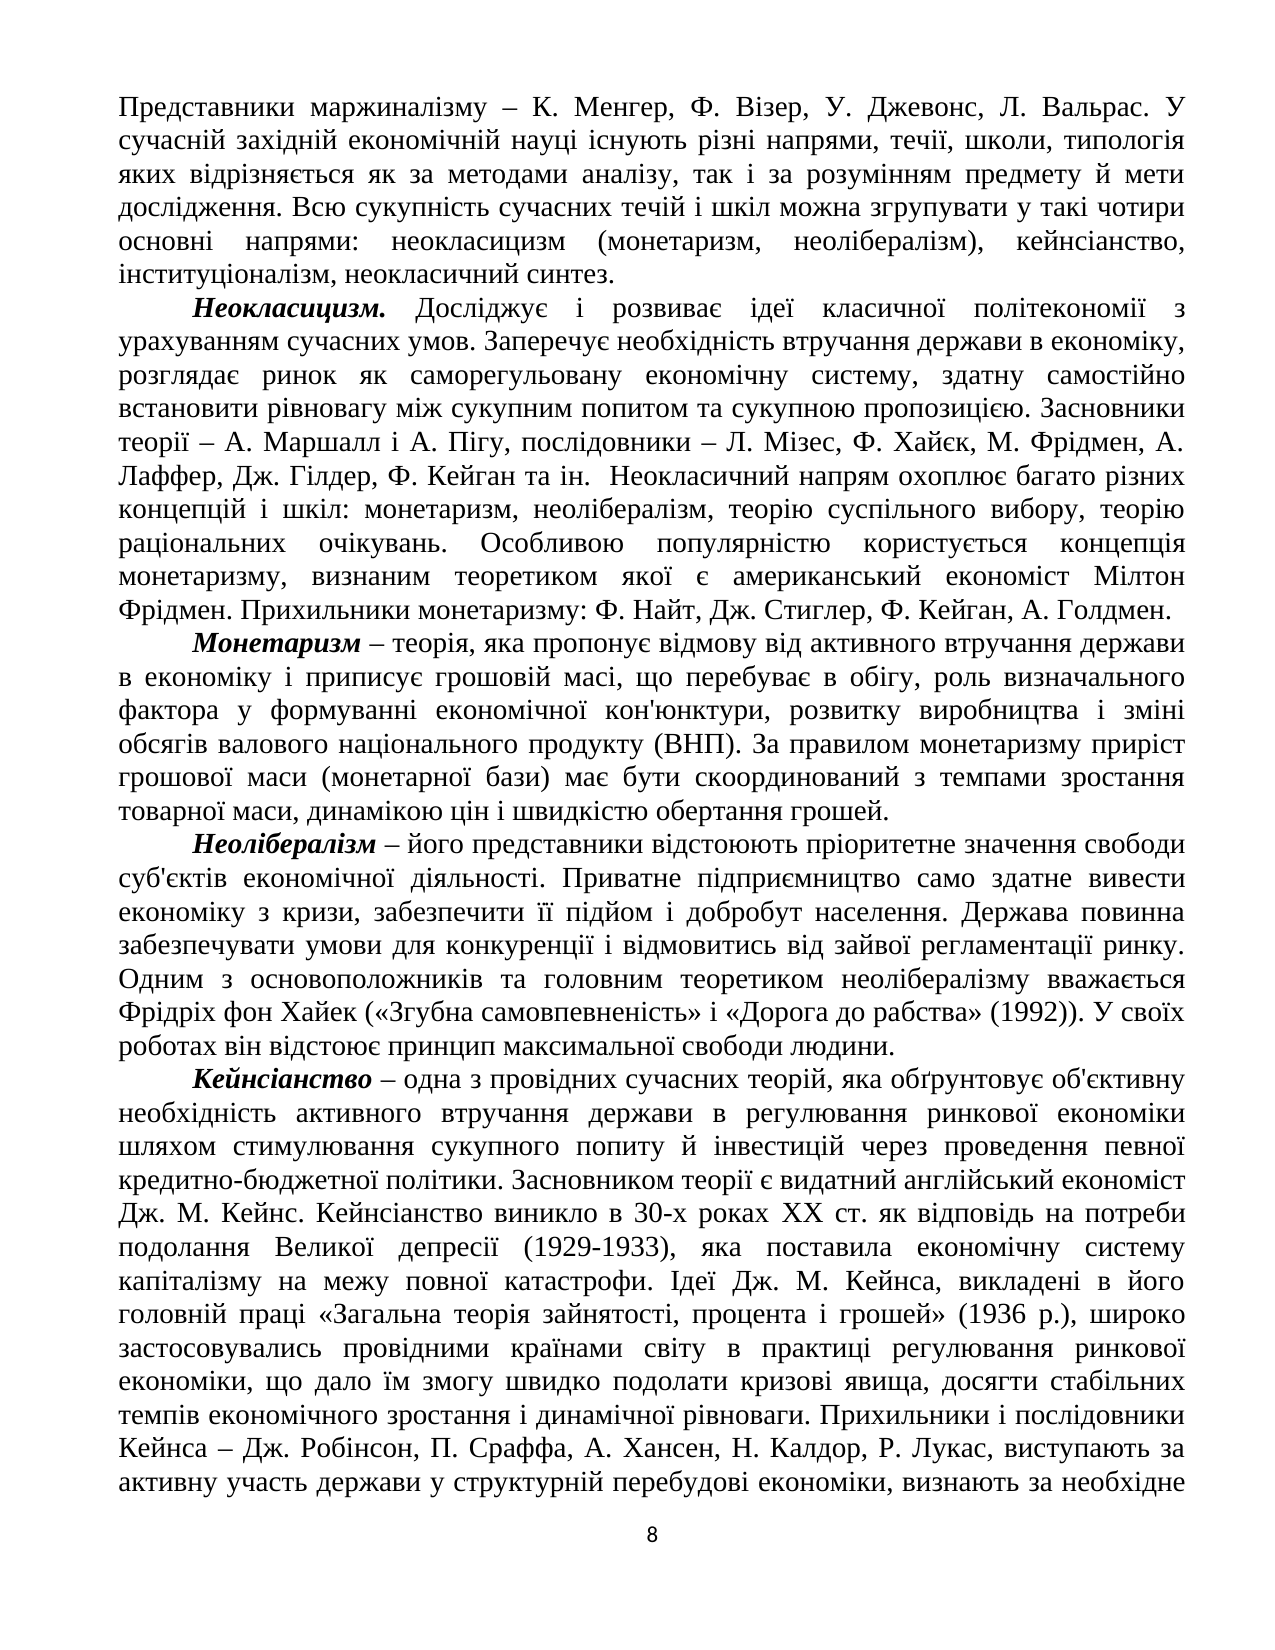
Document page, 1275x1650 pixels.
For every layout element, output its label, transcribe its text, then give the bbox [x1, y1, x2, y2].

text Неокласицизм. Досліджує і розвиває ідеї класичної політекономії з урахуванням сучасних умов. Заперечує необхідність втручання держави в економіку, розглядає ринок як саморегульовану економічну систему, здатну самостійно встановити рівновагу між сукупним попитом та сукупною пропозицією. Засновники теорії – А. Маршалл і А. Пігу, послідовники – Л. Мізес, Ф. Хайєк, М. Фрідмен, А. Лаффер, Дж. Гілдер, Ф. Кейган та ін. Неокласичний напрям охоплює багато різних концепцій і шкіл: монетаризм, неолібералізм, теорію суспільного вибору, теорію раціональних очікувань. Особливою популярністю користується концепція монетаризму, визнаним теоретиком якої є американський економіст Мілтон Фрідмен. Прихильники монетаризму: Ф. Найт, Дж. Стиглер, Ф. Кейган, А. Голдмен. [118, 290, 1186, 625]
text Неолібералізм – його представники відстоюють пріоритетне значення свободи суб'єктів економічної діяльності. Приватне підприємництво само здатне вивести економіку з кризи, забезпечити її підйом і добробут населення. Держава повинна забезпечувати умови для конкуренції і відмовитись від зайвої регламентації ринку. Одним з основоположників та головним теоретиком неолібералізму вважається Фрідріх фон Хайек («Згубна самовпевненість» і «Дорога до рабства» (1992)). У своїх роботах він відстоює принцип максимальної свободи людини. [118, 827, 1186, 1061]
text Монетаризм – теорія, яка пропонує відмову від активного втручання держави в економіку і приписує грошовій масі, що перебуває в обігу, роль визначального фактора у формуванні економічної кон'юнктури, розвитку виробництва і зміні обсягів валового національного продукту (ВНП). За правилом монетаризму приріст грошової маси (монетарної бази) має бути скоординований з темпами зростання товарної маси, динамікою цін і швидкістю обертання грошей. [118, 625, 1186, 827]
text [118, 89, 1186, 290]
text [118, 1061, 1186, 1497]
